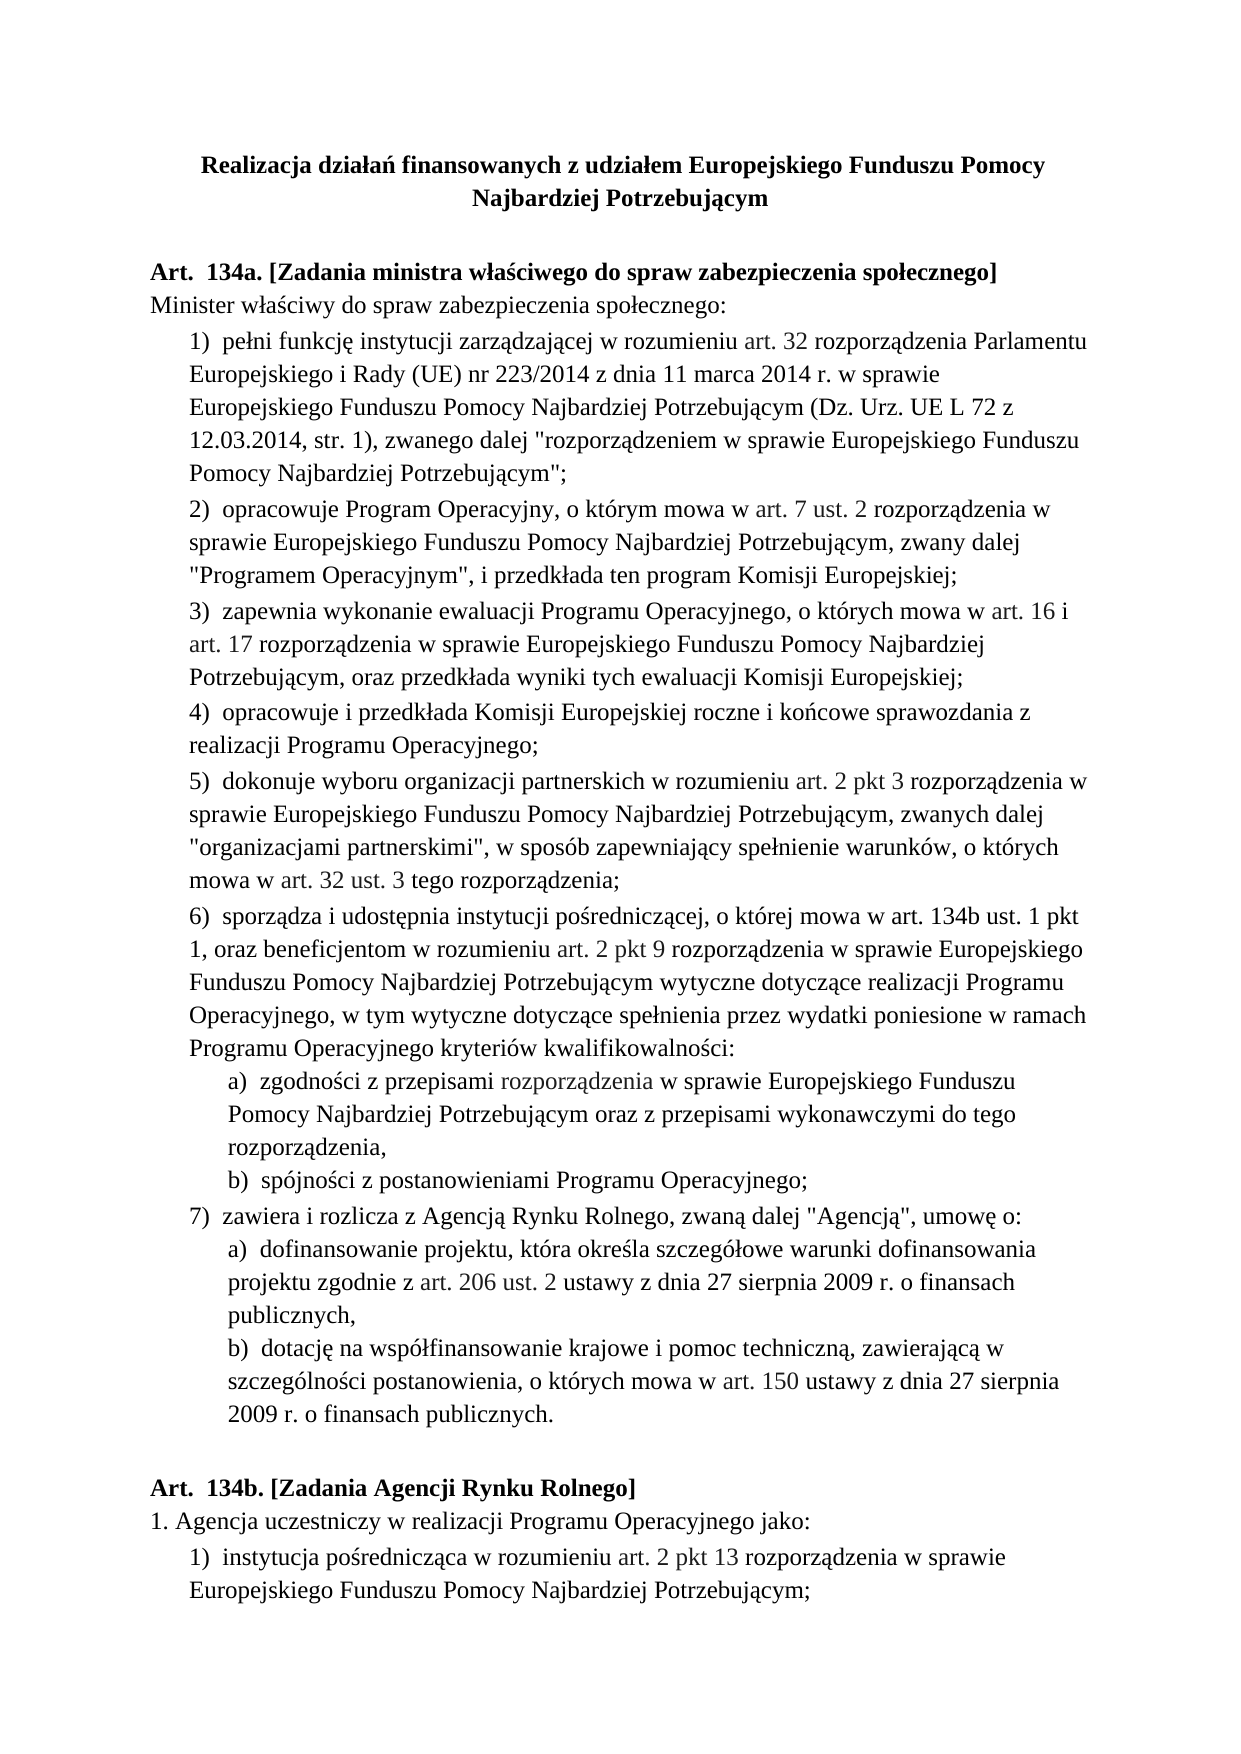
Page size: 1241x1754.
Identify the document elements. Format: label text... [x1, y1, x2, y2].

text Realizacja działań finansowanych z udziałem Europejskiego Funduszu Pomocy Najbardziej Potrzebującym [150, 150, 1090, 212]
text 6) sporządza i udostępnia instytucji pośredniczącej, o której mowa w art. 134b ust. 1 pkt 1, oraz beneficjentom w rozumieniu art. 2 pkt 9 rozporządzenia w sprawie Europejskiego Funduszu Pomocy Najbardziej Potrzebującym wytyczne dotyczące realizacji Programu Operacyjnego, w tym wytyczne dotyczące spełnienia przez wydatki poniesione w ramach Programu Operacyjnego kryteriów kwalifikowalności: [189, 901, 1090, 1062]
text 1. Agencja uczestniczy w realizacji Programu Operacyjnego jako: [150, 1506, 1090, 1535]
text 5) dokonuje wyboru organizacji partnerskich w rozumieniu art. 2 pkt 3 rozporządzenia w sprawie Europejskiego Funduszu Pomocy Najbardziej Potrzebującym, zwanych dalej "organizacjami partnerskimi", w sposób zapewniający spełnienie warunków, o których mowa w art. 32 ust. 3 tego rozporządzenia; [189, 766, 1090, 894]
text Art. 134a. [Zadania ministra właściwego do spraw zabezpieczenia społecznego] [150, 257, 1090, 286]
text 4) opracowuje i przedkłada Komisji Europejskiej roczne i końcowe sprawozdania z realizacji Programu Operacyjnego; [189, 697, 1090, 759]
text 3) zapewnia wykonanie ewaluacji Programu Operacyjnego, o których mowa w art. 16 i art. 17 rozporządzenia w sprawie Europejskiego Funduszu Pomocy Najbardziej Potrzebującym, oraz przedkłada wyniki tych ewaluacji Komisji Europejskiej; [189, 596, 1090, 691]
text 2) opracowuje Program Operacyjny, o którym mowa w art. 7 ust. 2 rozporządzenia w sprawie Europejskiego Funduszu Pomocy Najbardziej Potrzebującym, zwany dalej "Programem Operacyjnym", i przedkłada ten program Komisji Europejskiej; [189, 494, 1090, 589]
text b) dotację na współfinansowanie krajowe i pomoc techniczną, zawierającą w szczególności postanowienia, o których mowa w art. 150 ustawy z dnia 27 sierpnia 2009 r. o finansach publicznych. [228, 1333, 1090, 1428]
text 1) instytucja pośrednicząca w rozumieniu art. 2 pkt 13 rozporządzenia w sprawie Europejskiego Funduszu Pomocy Najbardziej Potrzebującym; [189, 1542, 1090, 1604]
text a) zgodności z przepisami rozporządzenia w sprawie Europejskiego Funduszu Pomocy Najbardziej Potrzebującym oraz z przepisami wykonawczymi do tego rozporządzenia, [228, 1066, 1090, 1161]
text Art. 134b. [Zadania Agencji Rynku Rolnego] [150, 1473, 1090, 1502]
text 1) pełni funkcję instytucji zarządzającej w rozumieniu art. 32 rozporządzenia Parlamentu Europejskiego i Rady (UE) nr 223/2014 z dnia 11 marca 2014 r. w sprawie Europejskiego Funduszu Pomocy Najbardziej Potrzebującym (Dz. Urz. UE L 72 z 12.03.2014, str. 1), zwanego dalej "rozporządzeniem w sprawie Europejskiego Funduszu Pomocy Najbardziej Potrzebującym"; [189, 326, 1090, 487]
text b) spójności z postanowieniami Programu Operacyjnego; [228, 1165, 1090, 1194]
text 7) zawiera i rozlicza z Agencją Rynku Rolnego, zwaną dalej "Agencją", umowę o: [189, 1201, 1090, 1230]
text Minister właściwy do spraw zabezpieczenia społecznego: [150, 290, 1090, 319]
text a) dofinansowanie projektu, która określa szczegółowe warunki dofinansowania projektu zgodnie z art. 206 ust. 2 ustawy z dnia 27 sierpnia 2009 r. o finansach publicznych, [228, 1234, 1090, 1329]
